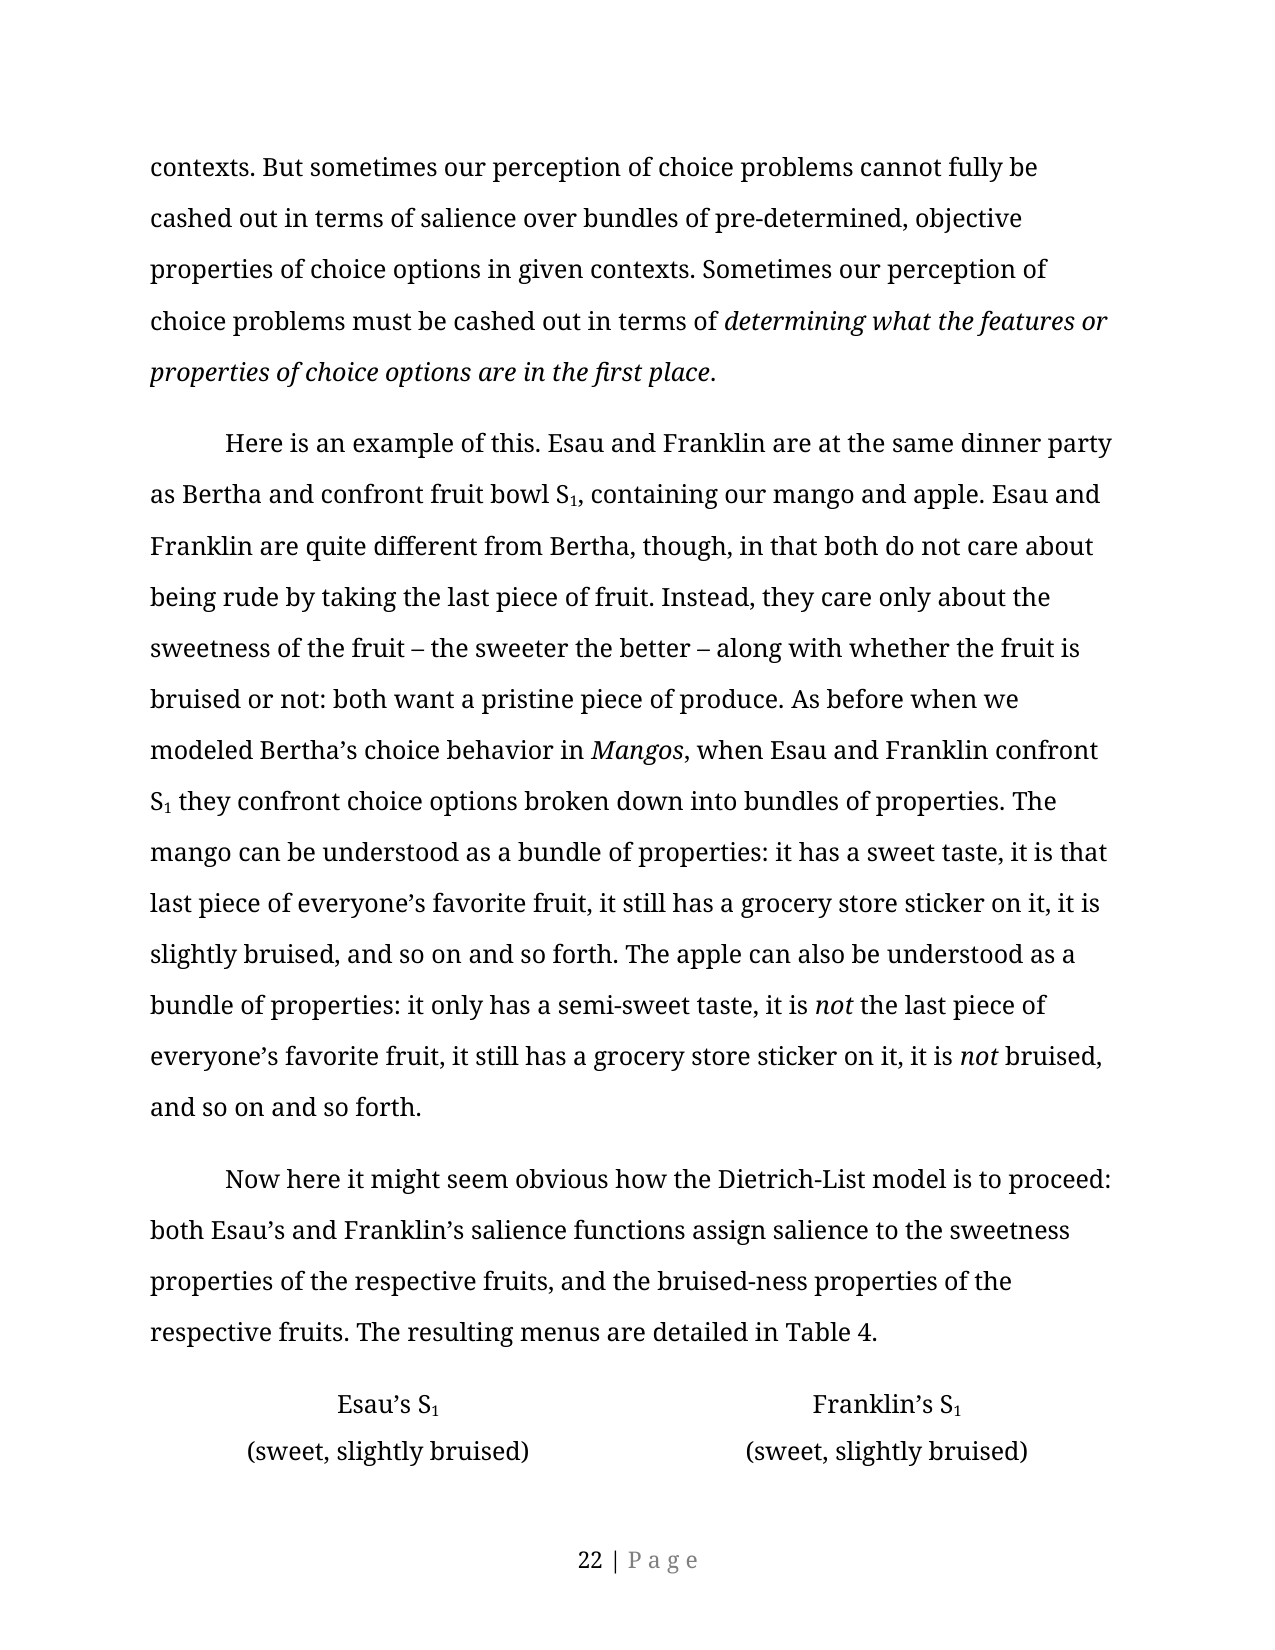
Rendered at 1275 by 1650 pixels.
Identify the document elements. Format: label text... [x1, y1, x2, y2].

text Now here it might seem obvious how the Dietrich-List model is to proceed: both Esau’s and Franklin’s salience functions assign salience to the sweetness properties of the respective fruits, and the bruised-ness properties of the respective fruits. The resulting menus are detailed in Table 4. [150, 1161, 1125, 1349]
text Here is an example of this. Esau and Franklin are at the same dinner party as Bertha and confront fruit bowl S1, containing our mango and apple. Esau and Franklin are quite different from Bertha, though, in that both do not care about being rude by taking the last piece of fruit. Instead, they care only about the sweetness of the fruit – the sweeter the better – along with whether the fruit is bruised or not: both want a pristine piece of produce. As before when we modeled Bertha’s choice behavior in Mangos, when Esau and Franklin confront S1 they confront choice options broken down into bundles of properties. The mango can be understood as a bundle of properties: it has a sweet taste, it is that last piece of everyone’s favorite fruit, it still has a grocery store sticker on it, it is slightly bruised, and so on and so forth. The apple can also be understood as a bundle of properties: it only has a semi-sweet taste, it is not the last piece of everyone’s favorite fruit, it still has a grocery store sticker on it, it is not bruised, and so on and so forth. [150, 426, 1125, 1124]
table_cell (sweet, slightly bruised) [638, 1434, 1136, 1481]
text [150, 150, 1125, 388]
table_header Esau’s S1 [139, 1386, 637, 1434]
table_header Franklin’s S1 [638, 1386, 1136, 1434]
table_cell (sweet, slightly bruised) [139, 1434, 637, 1481]
